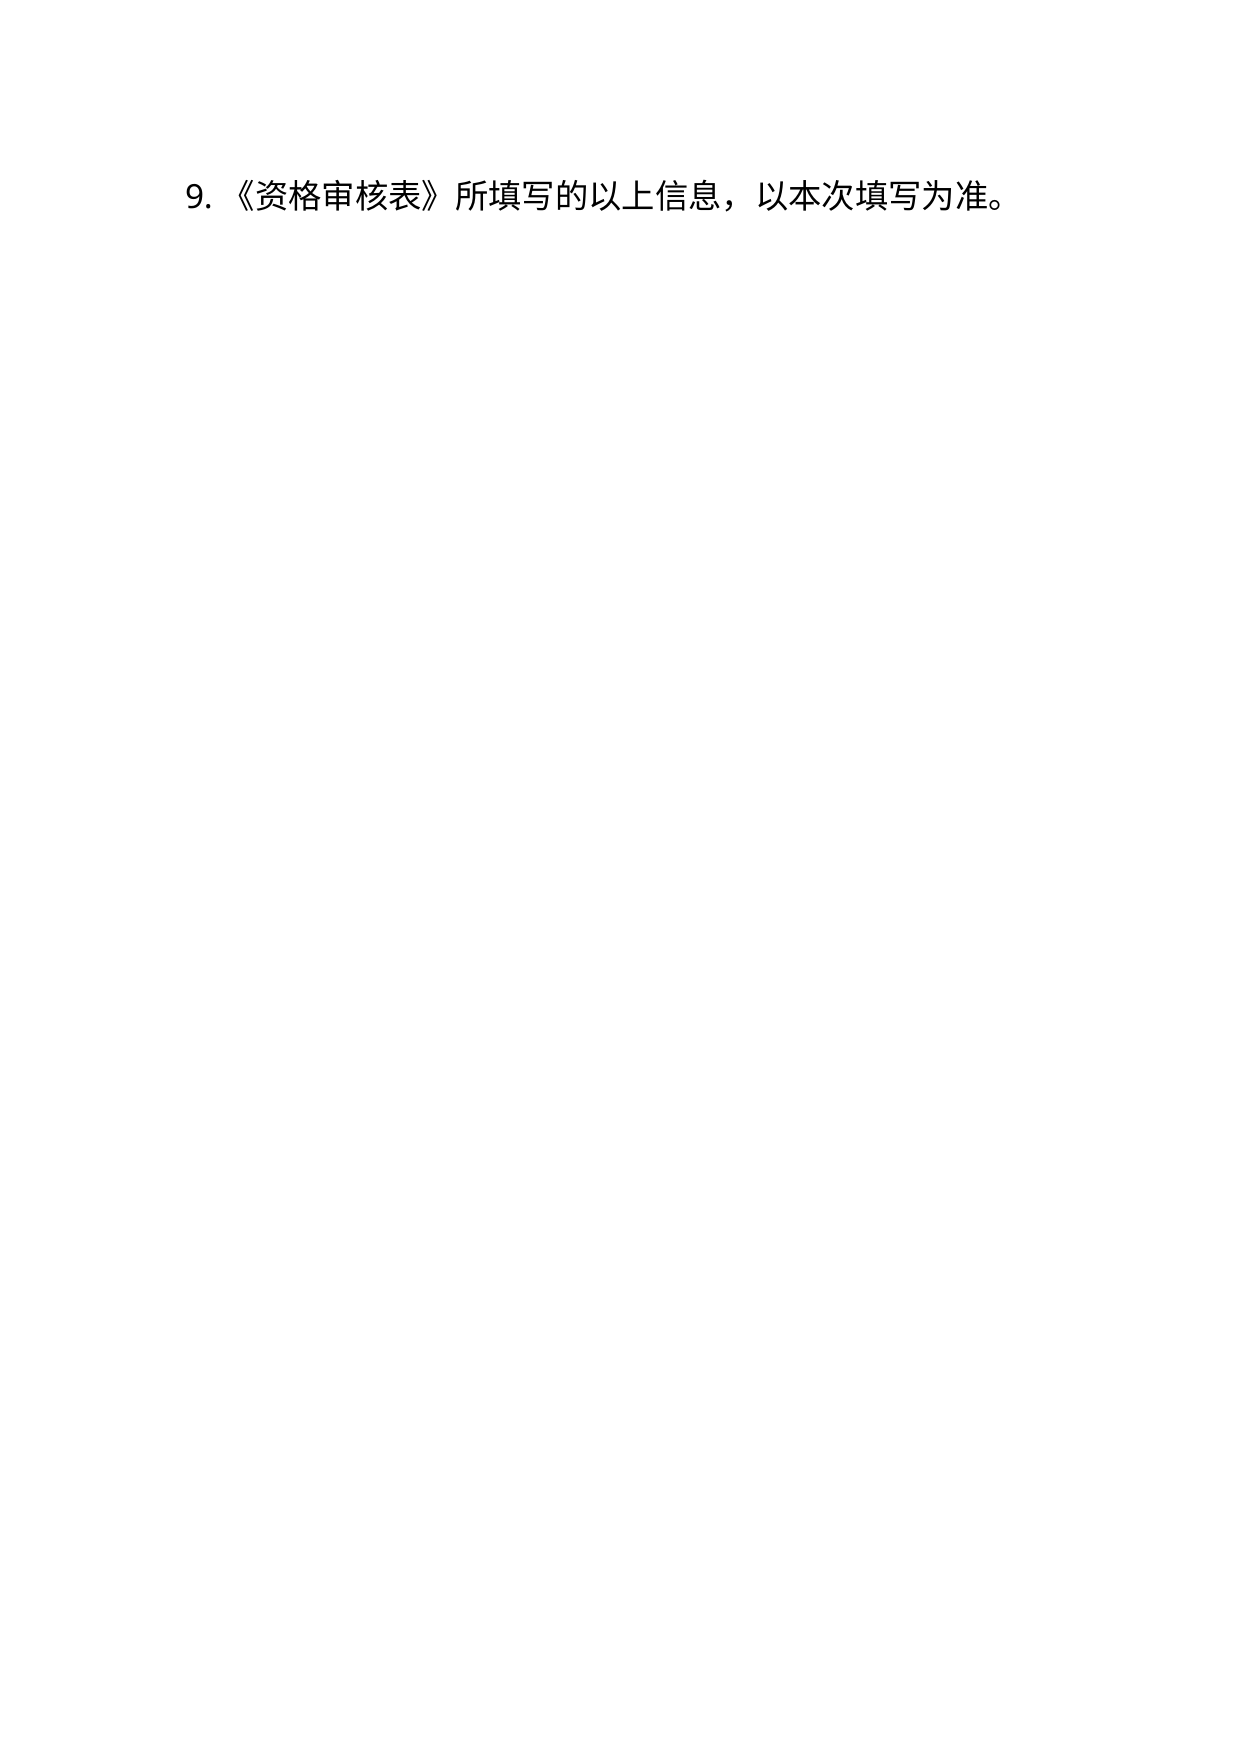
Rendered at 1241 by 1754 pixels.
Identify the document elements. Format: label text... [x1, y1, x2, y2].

text 9. 《资格审核表》所填写的以上信息，以本次填写为准。 [118, 162, 1122, 227]
